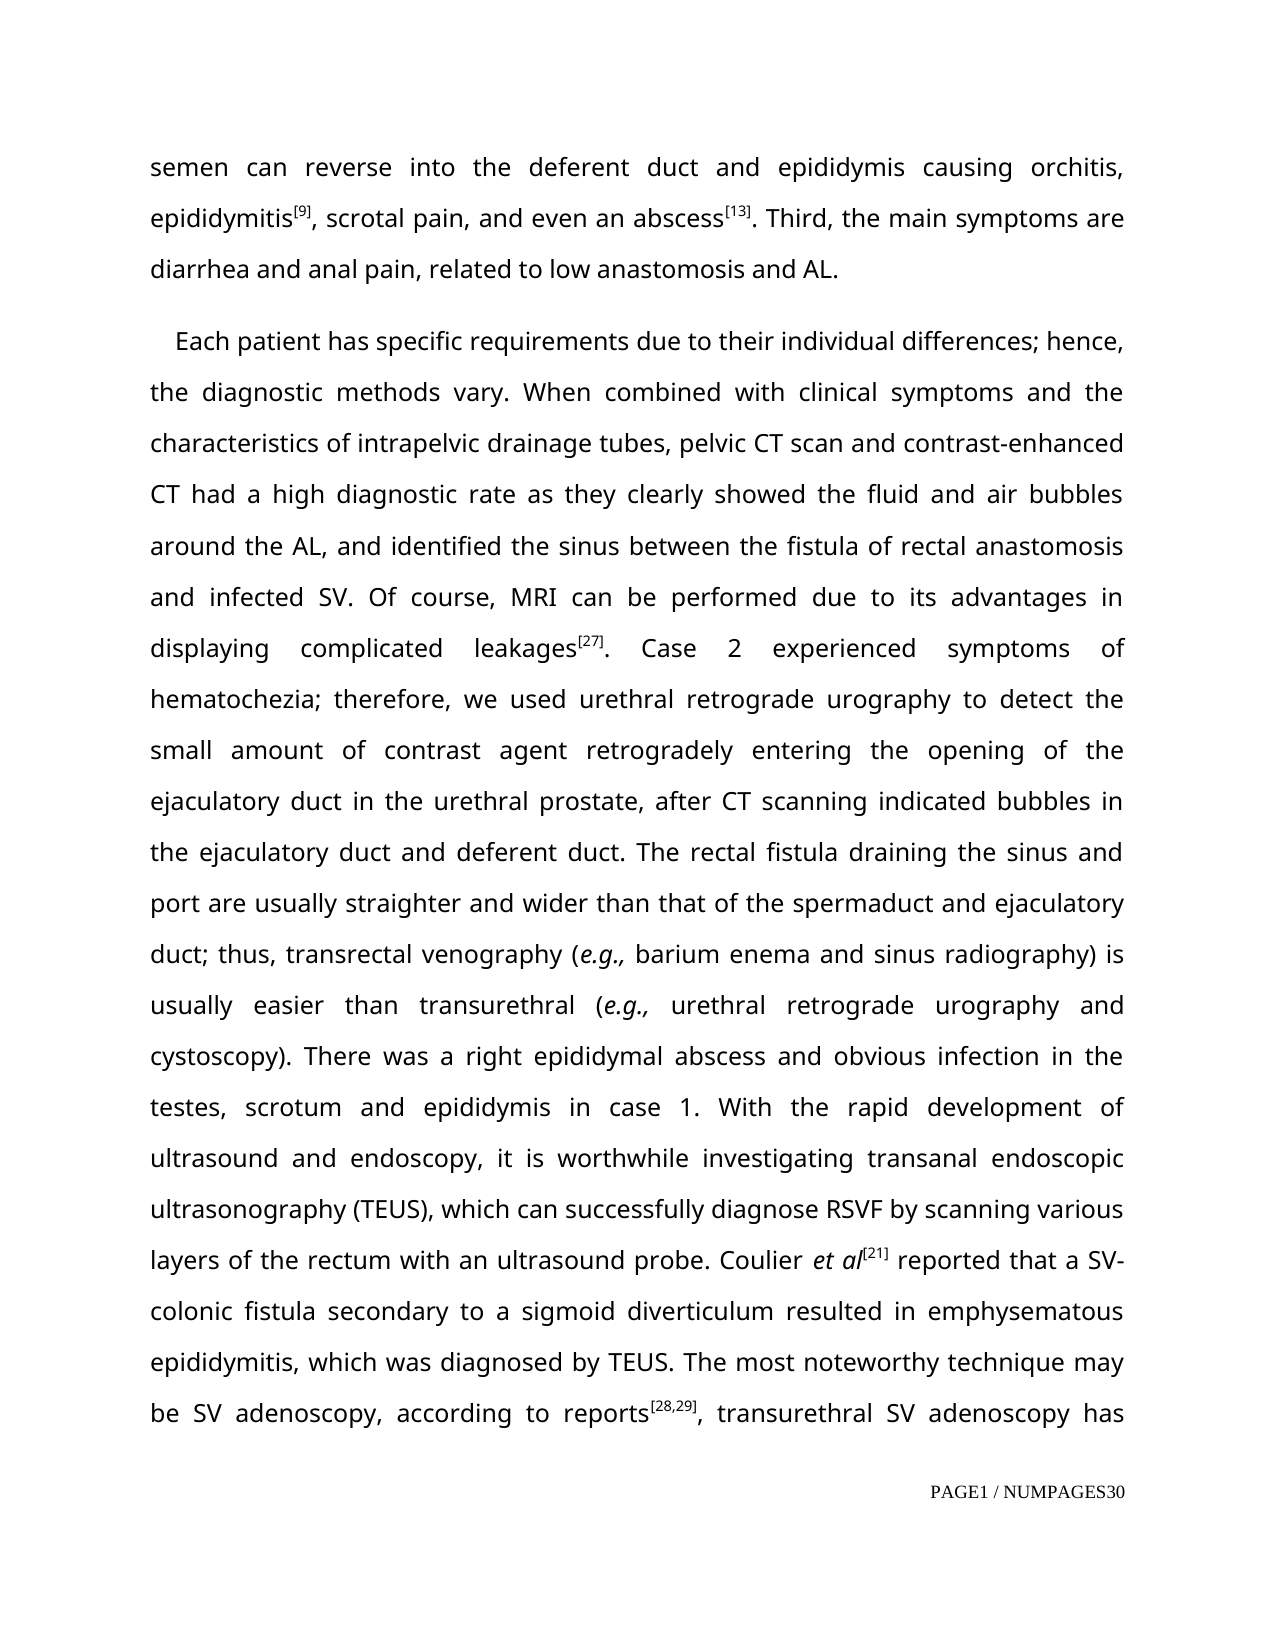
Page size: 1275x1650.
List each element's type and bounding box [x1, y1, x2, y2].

text [150, 150, 1125, 286]
text [150, 324, 1125, 1430]
